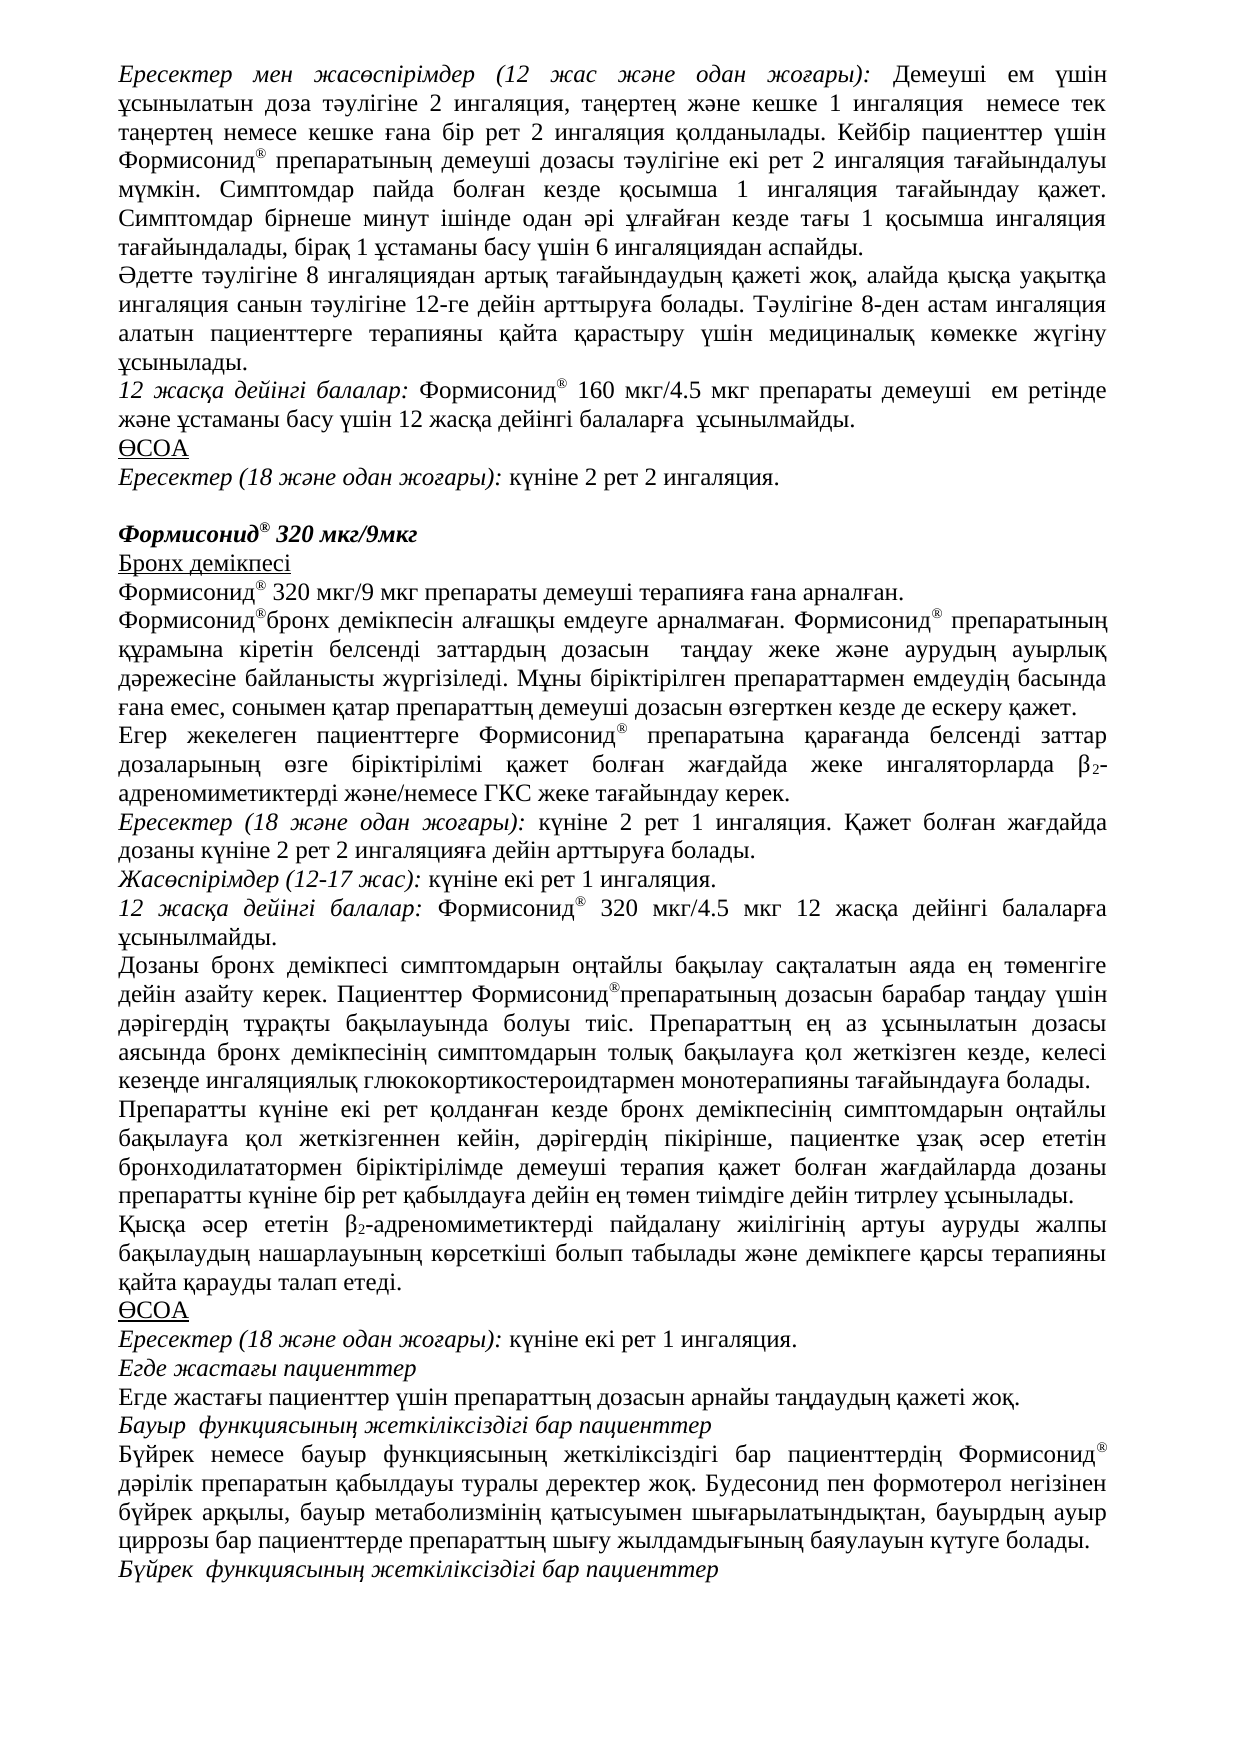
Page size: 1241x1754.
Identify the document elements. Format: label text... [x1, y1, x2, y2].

text Бронх демікпесі [118, 548, 1107, 577]
text Препаратты күніне екі рет қолданған кезде бронх демікпесінің симптомдарын оңтайлы бақылауға қол жеткізгеннен кейін, дәрігердің пікірінше, пациентке ұзақ әсер ететін бронходилататормен біріктірілімде демеуші терапия қажет болған жағдайларда дозаны препаратты күніне бір рет қабылдауға дейін ең төмен тиімдіге дейін титрлеу ұсынылады. [118, 1094, 1107, 1209]
text Егде жастағы пациенттер үшін препараттың дозасын арнайы таңдаудың қажеті жоқ. [118, 1382, 1107, 1410]
text Ересектер (18 және одан жоғары): күніне екі рет 1 ингаляция. [118, 1324, 1107, 1353]
text ӨСОА [118, 433, 1107, 462]
text Егде жастағы пациенттер [118, 1353, 1107, 1382]
text Қысқа әсер ететін β2-адреномиметиктерді пайдалану жиілігінің артуы ауруды жалпы бақылаудың нашарлауының көрсеткіші болып табылады және демікпеге қарсы терапияны қайта қарауды талап етеді. [118, 1209, 1107, 1295]
text ӨСОА [118, 1295, 1107, 1324]
text Формисонид® 320 мкг/9мкг [118, 519, 1107, 548]
text Формисонид® 320 мкг/9 мкг препараты демеуші терапияға ғана арналған. [118, 577, 1107, 605]
text Ересектер (18 және одан жоғары): күніне 2 рет 1 ингаляция. Қажет болған жағдайда дозаны күніне 2 рет 2 ингаляцияға дейін арттыруға болады. [118, 807, 1107, 864]
text Дозаны бронх демікпесі симптомдарын оңтайлы бақылау сақталатын аяда ең төменгіге дейін азайту керек. Пациенттер Формисонид®препаратының дозасын барабар таңдау үшін дәрігердің тұрақты бақылауында болуы тиіс. Препараттың ең аз ұсынылатын дозасы аясында бронх демікпесінің симптомдарын толық бақылауға қол жеткізген кезде, келесі кезеңде ингаляциялық глюкокортикостероидтармен монотерапияны тағайындауға болады. [118, 950, 1107, 1094]
text Әдетте тәулігіне 8 ингаляциядан артық тағайындаудың қажеті жоқ, алайда қысқа уақытқа ингаляция санын тәулігіне 12-ге дейін арттыруға болады. Тәулігіне 8-ден астам ингаляция алатын пациенттерге терапияны қайта қарастыру үшін медициналық көмекке жүгіну ұсынылады. [118, 260, 1107, 375]
text Бауыр функциясының жеткіліксіздігі бар пациенттер [118, 1410, 1107, 1439]
text Жасөспірімдер (12-17 жас): күніне екі рет 1 ингаляция. [118, 864, 1107, 893]
text Ересектер (18 және одан жоғары): күніне 2 рет 2 ингаляция. [118, 462, 1107, 490]
text Ересектер мен жасөспірімдер (12 жас және одан жоғары): Демеуші ем үшін ұсынылатын доза тәулігіне 2 ингаляция, таңертең және кешке 1 ингаляция немесе тек таңертең немесе кешке ғана бір рет 2 ингаляция қолданылады. Кейбір пациенттер үшін Формисонид® препаратының демеуші дозасы тәулігіне екі рет 2 ингаляция тағайындалуы мүмкін. Симптомдар пайда болған кезде қосымша 1 ингаляция тағайындау қажет. Симптомдар бірнеше минут ішінде одан әрі ұлғайған кезде тағы 1 қосымша ингаляция тағайындалады, бірақ 1 ұстаманы басу үшін 6 ингаляциядан аспайды. [118, 59, 1107, 260]
text 12 жасқа дейінгі балалар: Формисонид® 320 мкг/4.5 мкг 12 жасқа дейінгі балаларға ұсынылмайды. [118, 893, 1107, 950]
text 12 жасқа дейінгі балалар: Формисонид® 160 мкг/4.5 мкг препараты демеуші ем ретінде және ұстаманы басу үшін 12 жасқа дейінгі балаларға ұсынылмайды. [118, 375, 1107, 433]
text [118, 1439, 1107, 1554]
text Формисонид®бронх демікпесін алғашқы емдеуге арналмаған. Формисонид® препаратының құрамына кіретін белсенді заттардың дозасын таңдау жеке және аурудың ауырлық дәрежесіне байланысты жүргізіледі. Мұны біріктірілген препараттармен емдеудің басында ғана емес, сонымен қатар препараттың демеуші дозасын өзгерткен кезде де ескеру қажет. [118, 605, 1107, 720]
text Егер жекелеген пациенттерге Формисонид® препаратына қарағанда белсенді заттар дозаларының өзге біріктірілімі қажет болған жағдайда жеке ингаляторларда β2-адреномиметиктерді және/немесе ГКС жеке тағайындау керек. [118, 720, 1107, 807]
text Бүйрек функциясының жеткіліксіздігі бар пациенттер [118, 1554, 1107, 1583]
